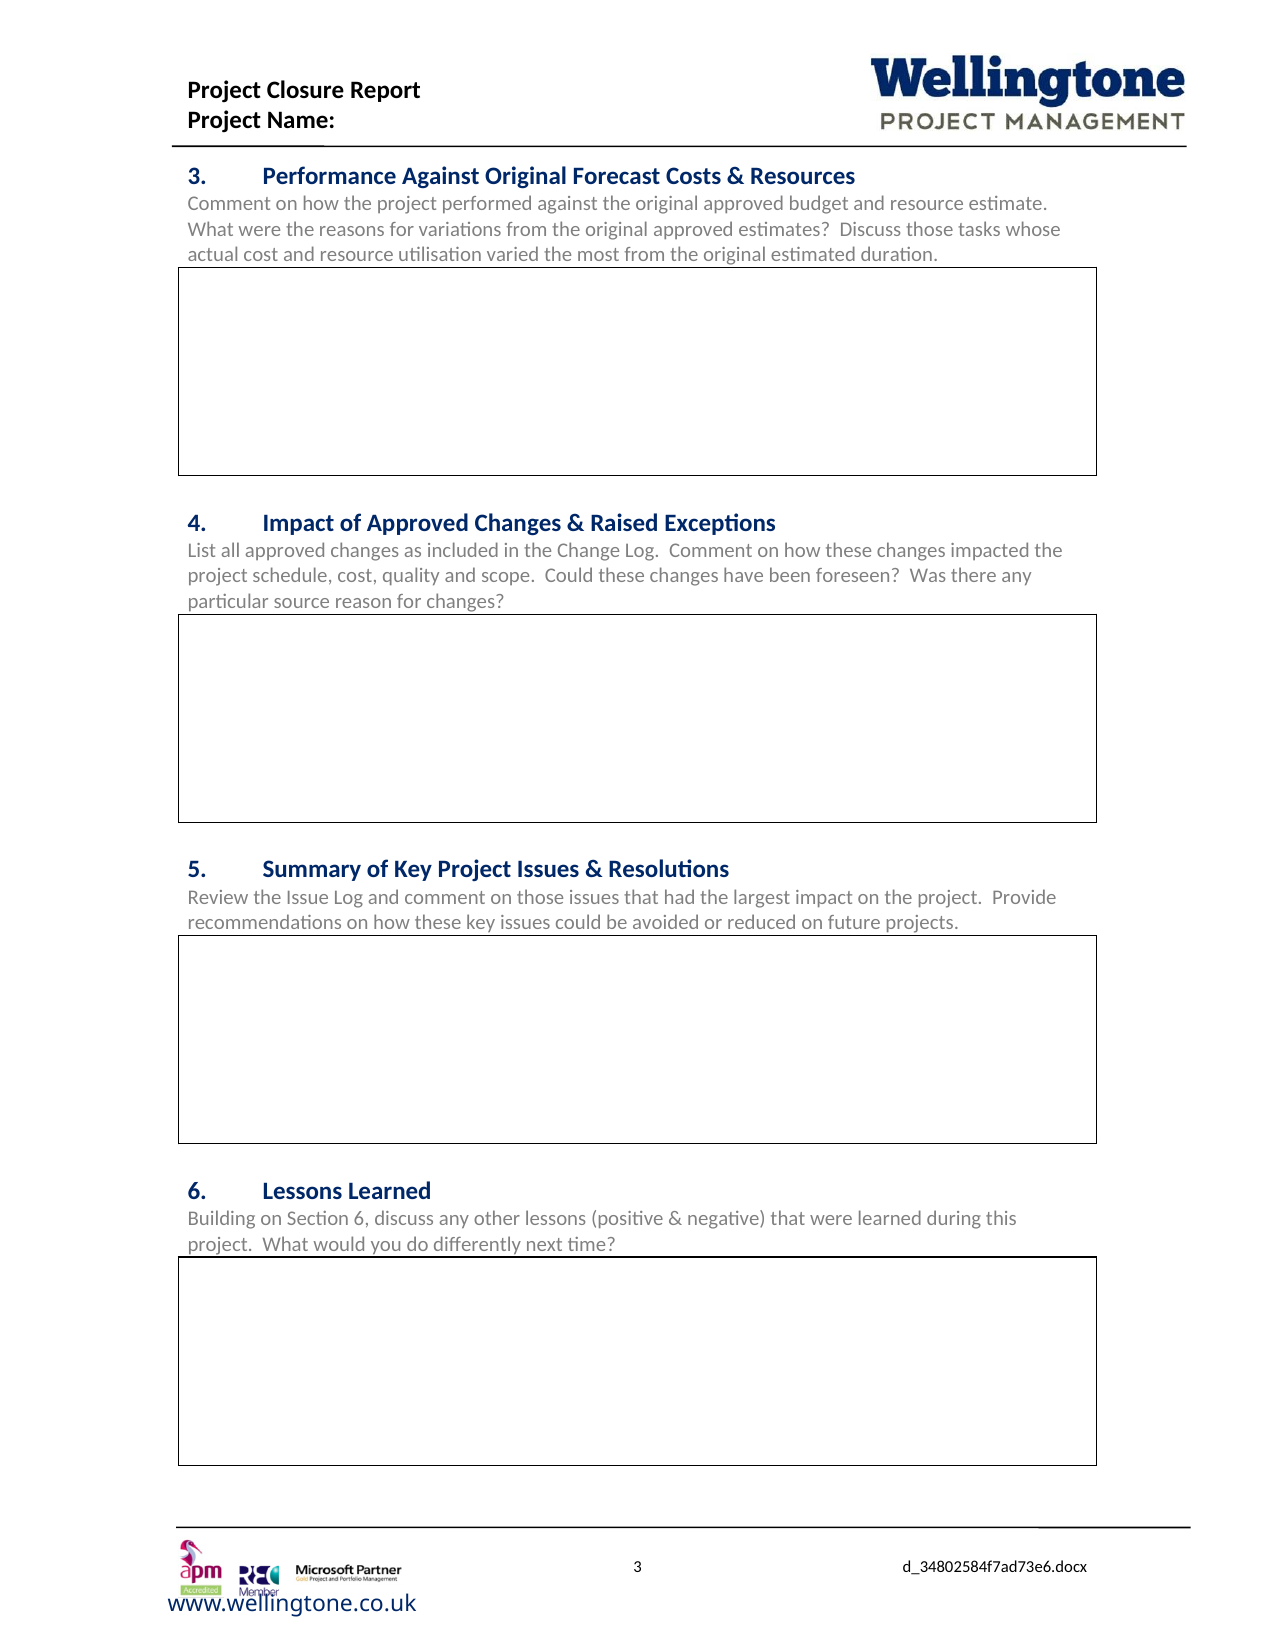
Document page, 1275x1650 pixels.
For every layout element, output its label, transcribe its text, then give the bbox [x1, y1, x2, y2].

picture [178, 1538, 404, 1600]
text List all approved changes as included in the Change Log. Comment on how these changes impacted the project schedule, cost, quality and scope. Could these changes have been foreseen? Was there any particular source reason for changes? [187, 537, 1088, 613]
list Lessons Learned [187, 1175, 1088, 1206]
list Performance Against Original Forecast Costs & Resources [187, 160, 1088, 190]
list Summary of Key Project Issues & Resolutions [187, 854, 1088, 884]
text Comment on how the project performed against the original approved budget and resource estimate. What were the reasons for variations from the original approved estimates? Discuss those tasks whose actual cost and resource utilisation varied the most from the original estimated duration. [187, 190, 1088, 267]
list Impact of Approved Changes & Raised Exceptions [187, 507, 1088, 537]
text Review the Issue Log and comment on those issues that had the largest impact on the project. Provide recommendations on how these key issues could be avoided or reduced on future projects. [187, 884, 1088, 935]
picture [870, 53, 1186, 134]
text Building on Section 6, discuss any other lessons (positive & negative) that were learned during this project. What would you do differently next time? [187, 1206, 1088, 1256]
